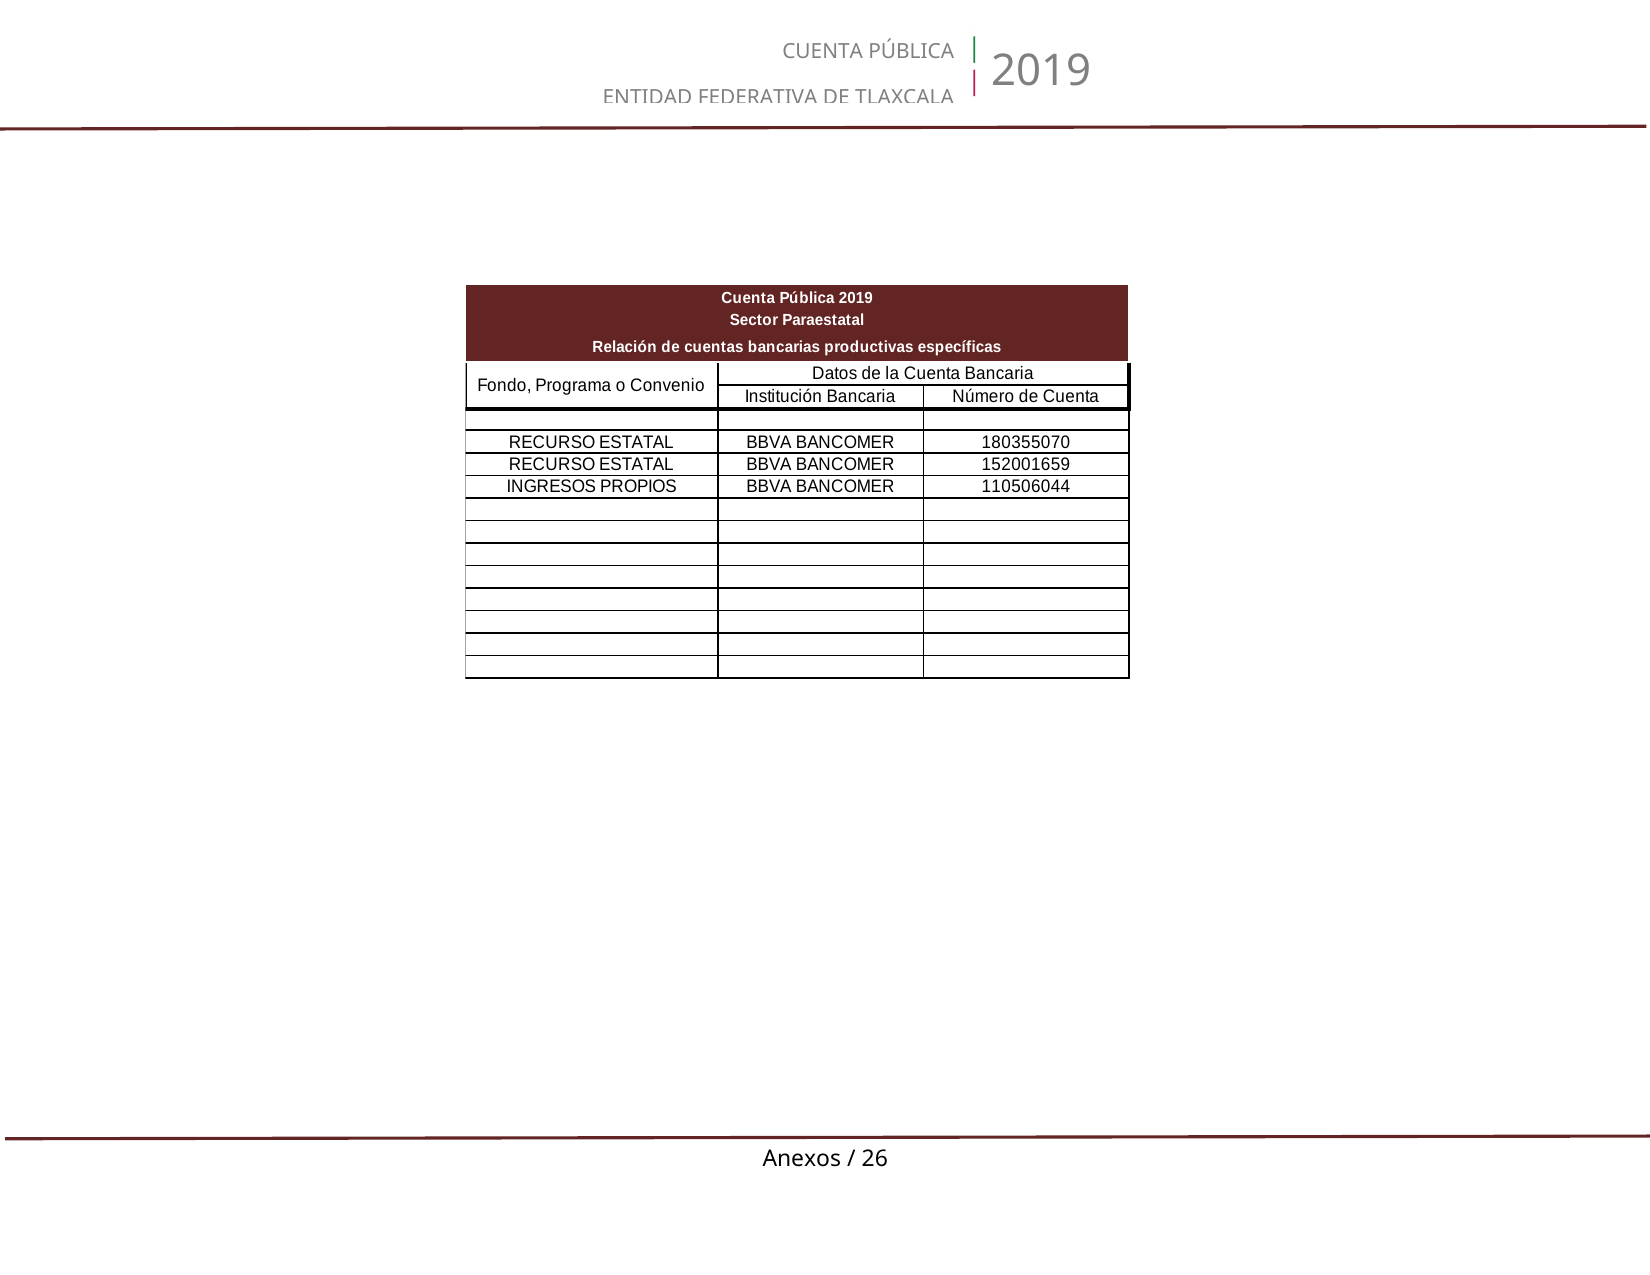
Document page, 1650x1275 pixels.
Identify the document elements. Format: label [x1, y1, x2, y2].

picture [968, 28, 985, 99]
